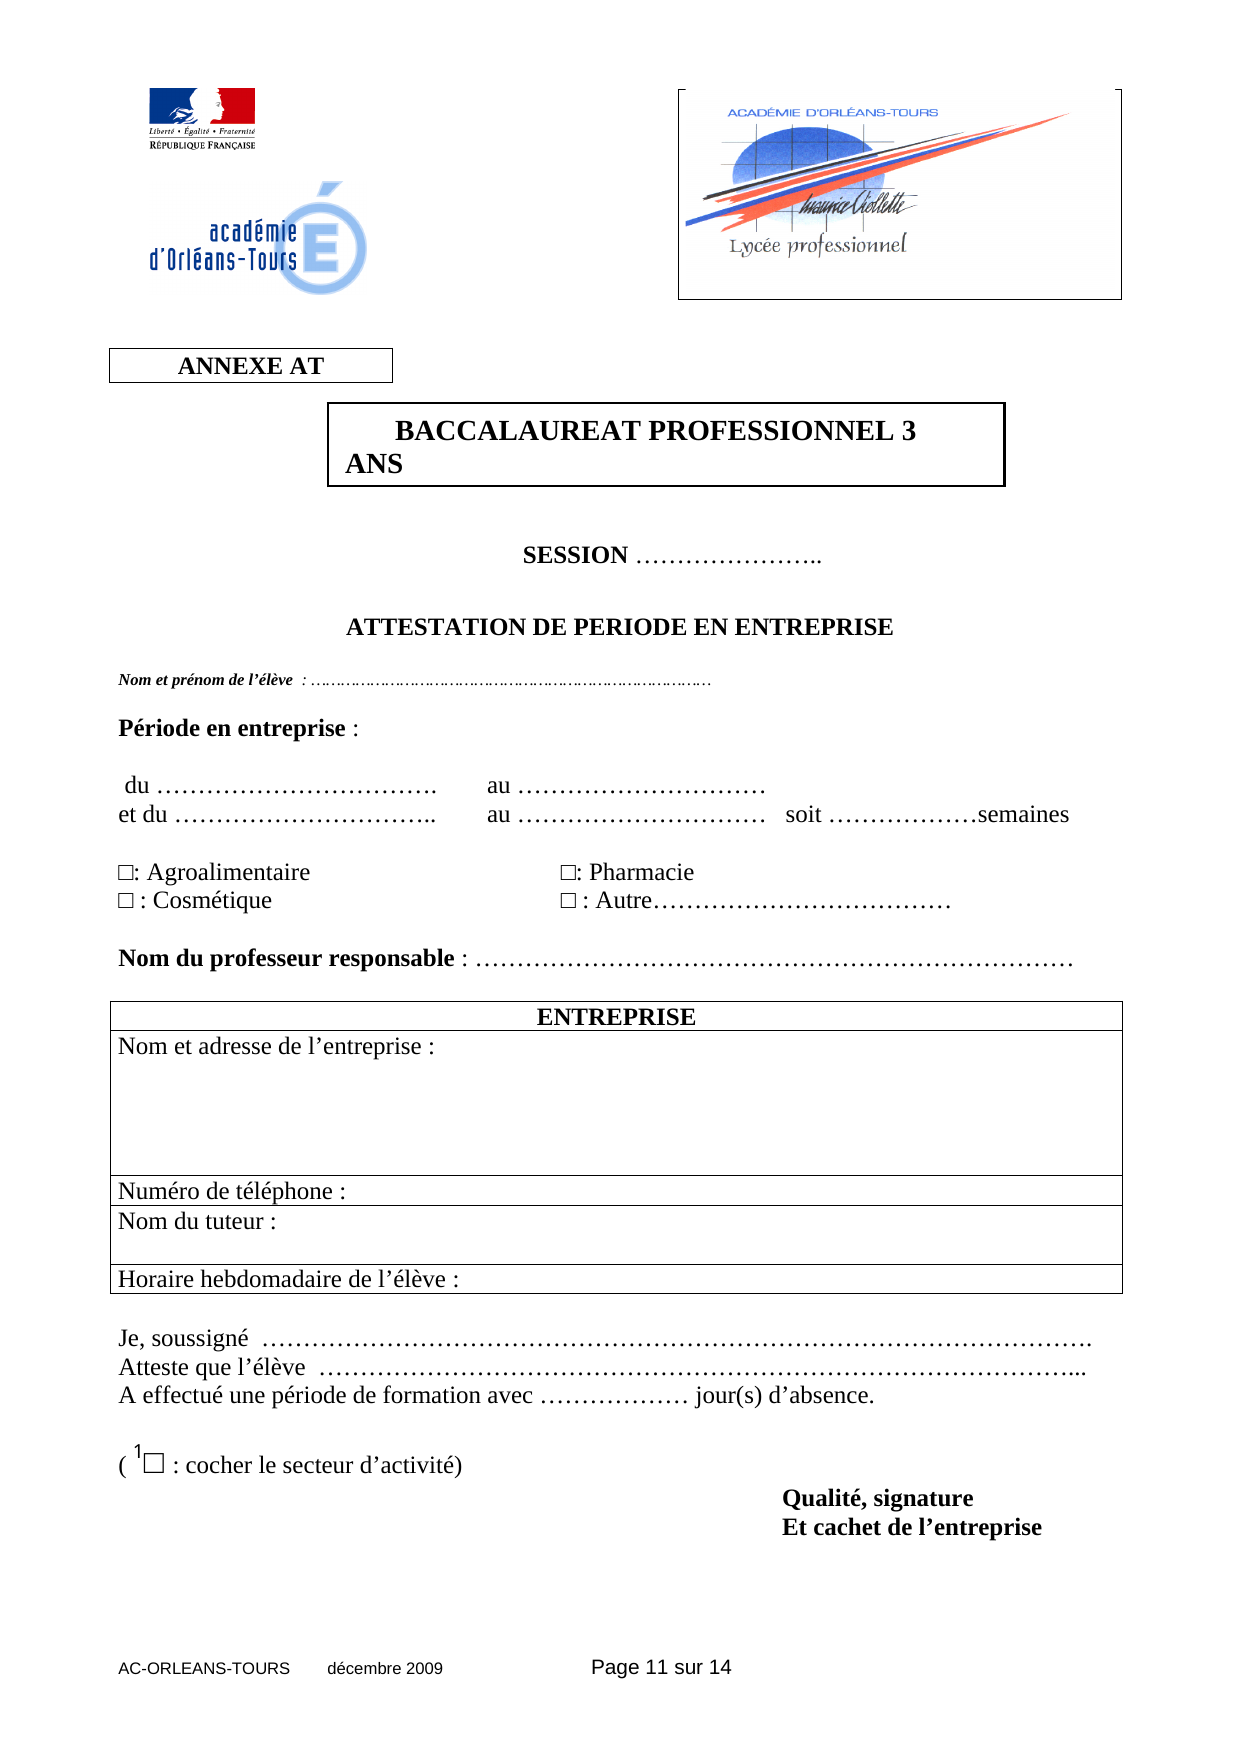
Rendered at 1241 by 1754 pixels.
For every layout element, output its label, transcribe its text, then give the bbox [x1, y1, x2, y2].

text □: Agroalimentaire □: Pharmacie [118, 857, 1122, 886]
text Nom du professeur responsable : ……………………………………………………………… [118, 943, 1122, 972]
subtitle ATTESTATION DE PERIODE EN ENTREPRISE [118, 612, 1122, 641]
picture [685, 89, 1116, 292]
table_cell Nom et adresse de l’entreprise : [111, 1031, 1122, 1175]
text ( 1□ : cocher le secteur d’activité) [118, 1438, 1122, 1483]
table_cell Horaire hebdomadaire de l’élève : [111, 1265, 1122, 1293]
text □ : Cosmétique □ : Autre……………………………… [118, 886, 1122, 914]
subtitle Nom et prénom de l’élève : ……………………………………………………………………… [118, 670, 1122, 689]
table_header [679, 90, 1121, 299]
text et du ………………………….. au ………………………… soit ………………semaines [118, 799, 1122, 828]
text Atteste que l’élève ………………………………………………………………………………... [118, 1352, 1122, 1381]
text A effectué une période de formation avec ……………… jour(s) d’absence. [118, 1381, 1122, 1409]
text Période en entreprise : [118, 713, 1122, 742]
table_cell Numéro de téléphone : [111, 1176, 1122, 1205]
text du ……………………………. au ………………………… [118, 771, 1122, 799]
table_header [111, 89, 678, 299]
table_header ENTREPRISE [111, 1002, 1122, 1030]
subtitle ANNEXE AT [110, 349, 392, 382]
subtitle Et cachet de l’entreprise [782, 1512, 1122, 1541]
table_cell Nom du tuteur : [111, 1206, 1122, 1263]
text Je, soussigné ………………………………………………………………………………………. [118, 1323, 1122, 1352]
subtitle Qualité, signature [708, 1483, 1122, 1512]
text SESSION ………………….. [310, 540, 856, 569]
